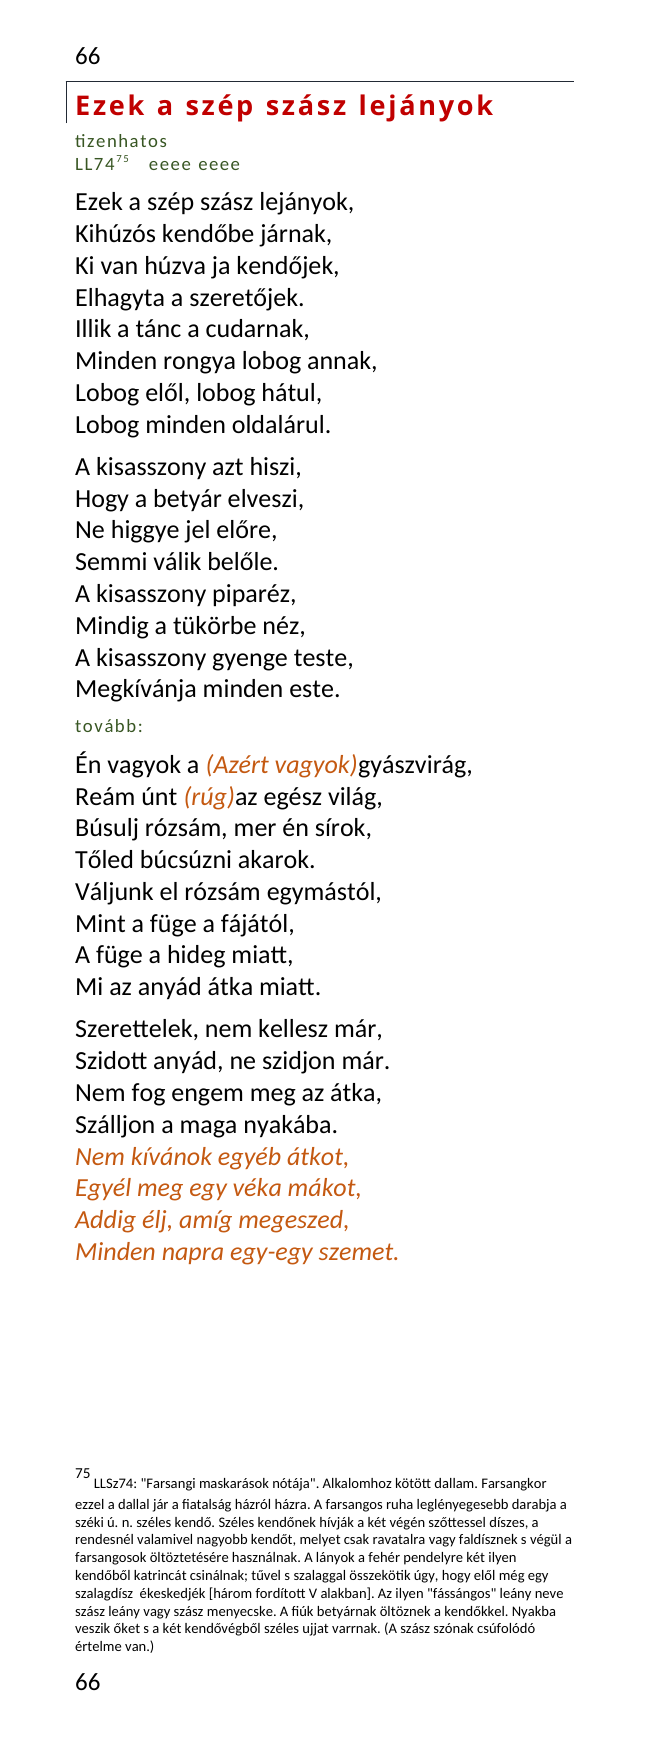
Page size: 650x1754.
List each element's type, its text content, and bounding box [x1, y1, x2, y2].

text Szerettelek, nem kellesz már, Szidott anyád, ne szidjon már. Nem fog engem meg az átka, Szálljon a maga nyakába. Nem kívánok egyéb átkot, Egyél meg egy véka mákot, Addig élj, amíg megeszed, Minden napra egy-egy szemet. [75, 1013, 574, 1267]
text Én vagyok a (Azért vagyok)gyászvirág, Reám únt (rúg)az egész világ, Búsulj rózsám, mer én sírok, Tőled búcsúzni akarok. Váljunk el rózsám egymástól, Mint a füge a fájától, A füge a hideg miatt, Mi az anyád átka miatt. [75, 748, 574, 1002]
subtitle tovább: [75, 715, 574, 738]
subtitle LL74 eeee eeee [75, 152, 574, 175]
subtitle tizenhatos [75, 129, 574, 152]
text Ezek a szép szász lejányok, Kihúzós kendőbe járnak, Ki van húzva ja kendőjek, Elhagyta a szeretőjek. Illik a tánc a cudarnak, Minden rongya lobog annak, Lobog elől, lobog hátul, Lobog minden oldalárul. [75, 186, 574, 440]
text A kisasszony azt hiszi, Hogy a betyár elveszi, Ne higgye jel előre, Semmi válik belőle. A kisasszony piparéz, Mindig a tükörbe néz, A kisasszony gyenge teste, Megkívánja minden este. [75, 450, 574, 704]
subtitle Ezek a szép szász lejányok [67, 82, 574, 123]
